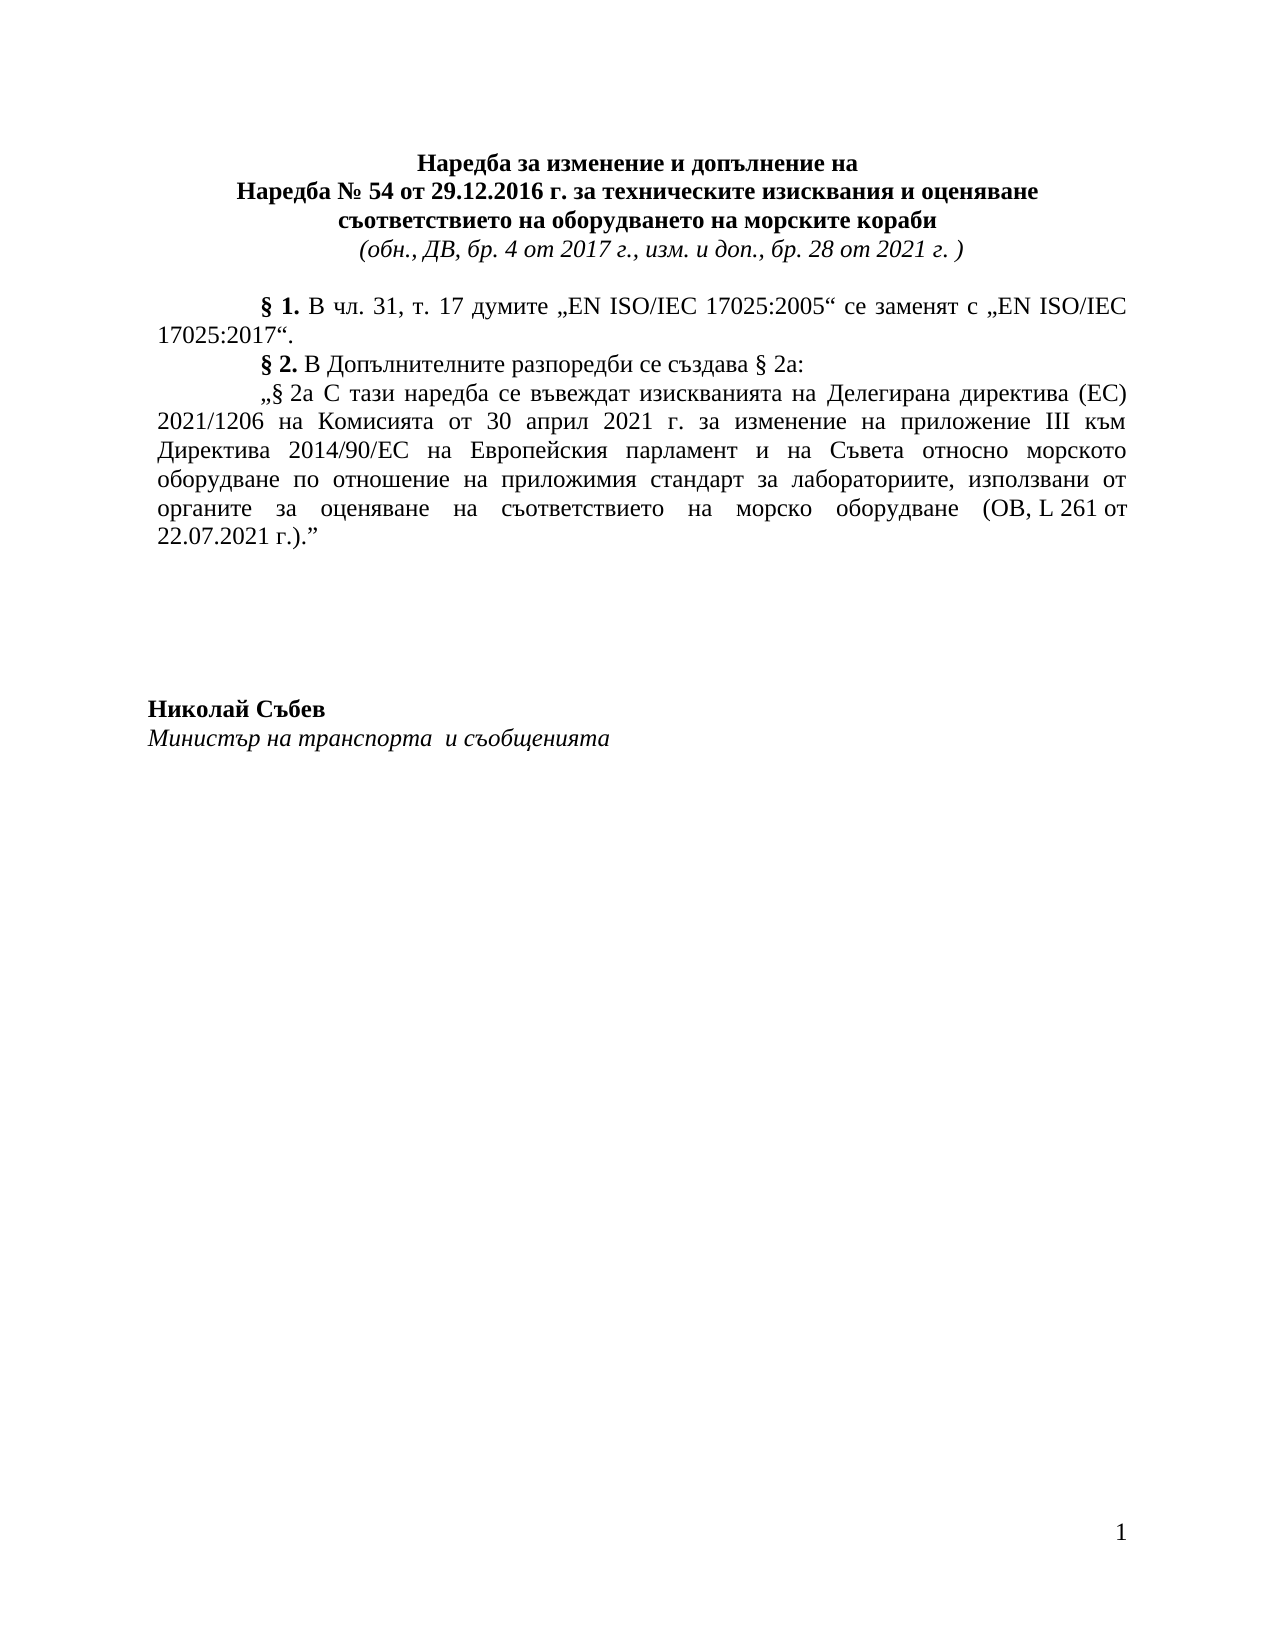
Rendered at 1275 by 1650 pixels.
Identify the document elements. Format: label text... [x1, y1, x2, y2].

text § 2. В Допълнителните разпоредби се създава § 2а: [185, 349, 1127, 378]
text Министър на транспорта и съобщенията [148, 723, 1127, 751]
text (обн., ДВ, бр. 4 от 2017 г., изм. и доп., бр. 28 от 2021 г. ) [148, 234, 1127, 263]
text Наредба № 54 от 29.12.2016 г. за техническите изисквания и оценяване съответствието на оборудването на морските кораби [148, 176, 1127, 234]
list § 1. В чл. 31, т. 17 думите „EN ISO/IEC 17025:2005“ се заменят с „EN ISO/IEC 17025:2017“. [157, 291, 1127, 349]
list „§ 2а С тази наредба се въвеждат изискванията на Делегирана директива (ЕС) 2021/1206 на Комисията от 30 април 2021 г. за изменение на приложение III към Директива 2014/90/ЕС на Европейския парламент и на Съвета относно морското оборудване по отношение на приложимия стандарт за лабораториите, използвани от органите за оценяване на съответствието на морско оборудване (ОВ, L 261 от 22.07.2021 г.).” [157, 378, 1127, 550]
text Николай Събев [148, 694, 1127, 723]
text Наредба за изменение и допълнение на [148, 148, 1127, 176]
